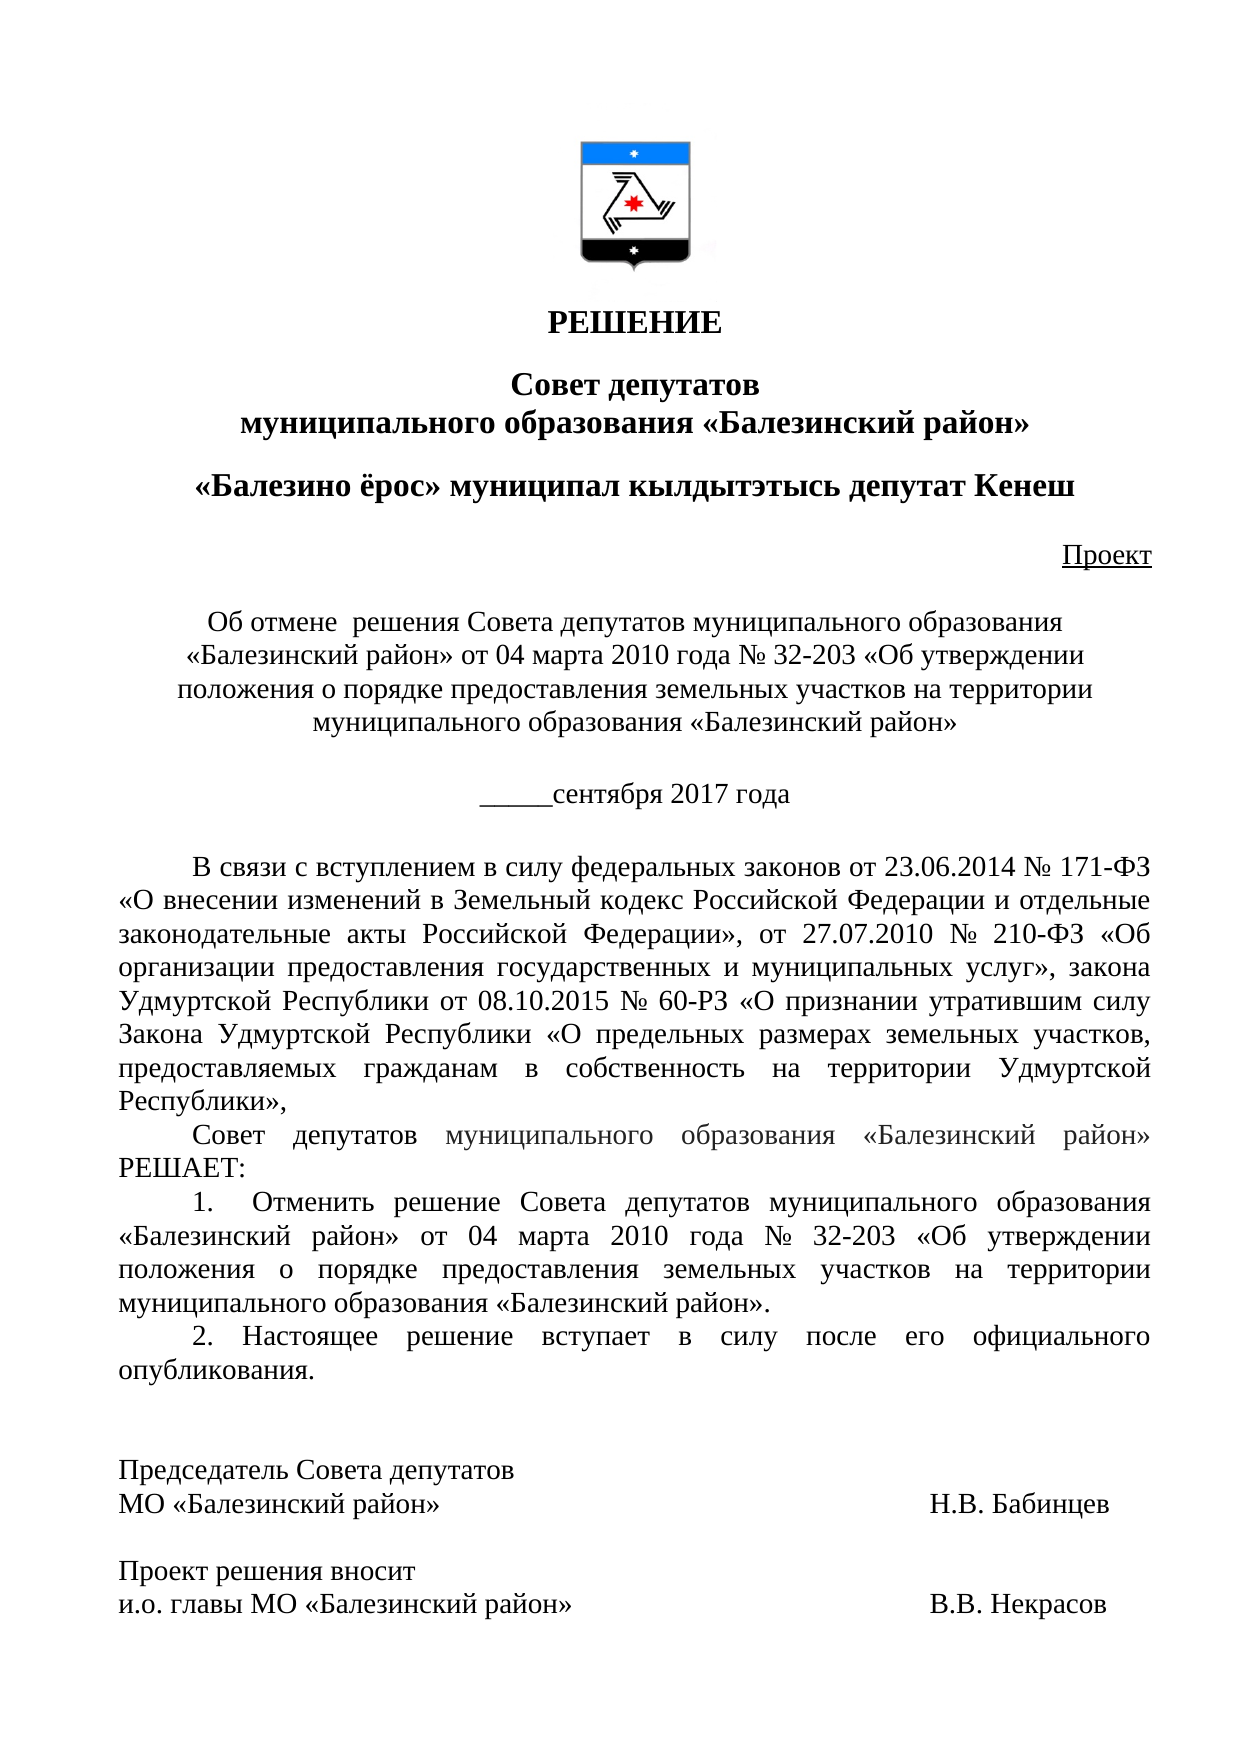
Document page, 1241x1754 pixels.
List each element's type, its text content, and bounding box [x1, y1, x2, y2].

text «Балезино ёрос» муниципал кылдытэтысь депутат Кенеш [118, 465, 1152, 503]
text и.о. главы МО «Балезинский район» В.В. Некрасов [118, 1587, 1152, 1620]
text Совет депутатов [118, 364, 1152, 403]
text Проект решения вносит [118, 1553, 1152, 1587]
text Об отмене решения Совета депутатов муниципального образования «Балезинский район» от 04 марта 2010 года № 32-203 «Об утверждении положения о порядке предоставления земельных участков на территории муниципального образования «Балезинский район» [118, 604, 1152, 738]
text _____сентября 2017 года [118, 777, 1152, 810]
picture [552, 103, 717, 302]
text муниципального образования «Балезинский район» [118, 403, 1152, 441]
text РЕШЕНИЕ [118, 302, 1152, 340]
text МО «Балезинский район» Н.В. Бабинцев [118, 1486, 1152, 1519]
text 2. Настоящее решение вступает в силу после его официального опубликования. [118, 1318, 1152, 1385]
text В связи с вступлением в силу федеральных законов от 23.06.2014 № 171-ФЗ «О внесении изменений в Земельный кодекс Российской Федерации и отдельные законодательные акты Российской Федерации», от 27.07.2010 № 210-ФЗ «Об организации предоставления государственных и муниципальных услуг», закона Удмуртской Республики от 08.10.2015 № 60-РЗ «О признании утратившим силу Закона Удмуртской Республики «О предельных размерах земельных участков, предоставляемых гражданам в собственность на территории Удмуртской Республики», [118, 849, 1152, 1117]
text Председатель Совета депутатов [118, 1452, 1152, 1486]
text Совет депутатов муниципального образования «Балезинский район» РЕШАЕТ: [118, 1117, 1152, 1184]
text 1. Отменить решение Совета депутатов муниципального образования «Балезинский район» от 04 марта 2010 года № 32-203 «Об утверждении положения о порядке предоставления земельных участков на территории муниципального образования «Балезинский район». [118, 1184, 1152, 1318]
text Проект [118, 537, 1152, 570]
